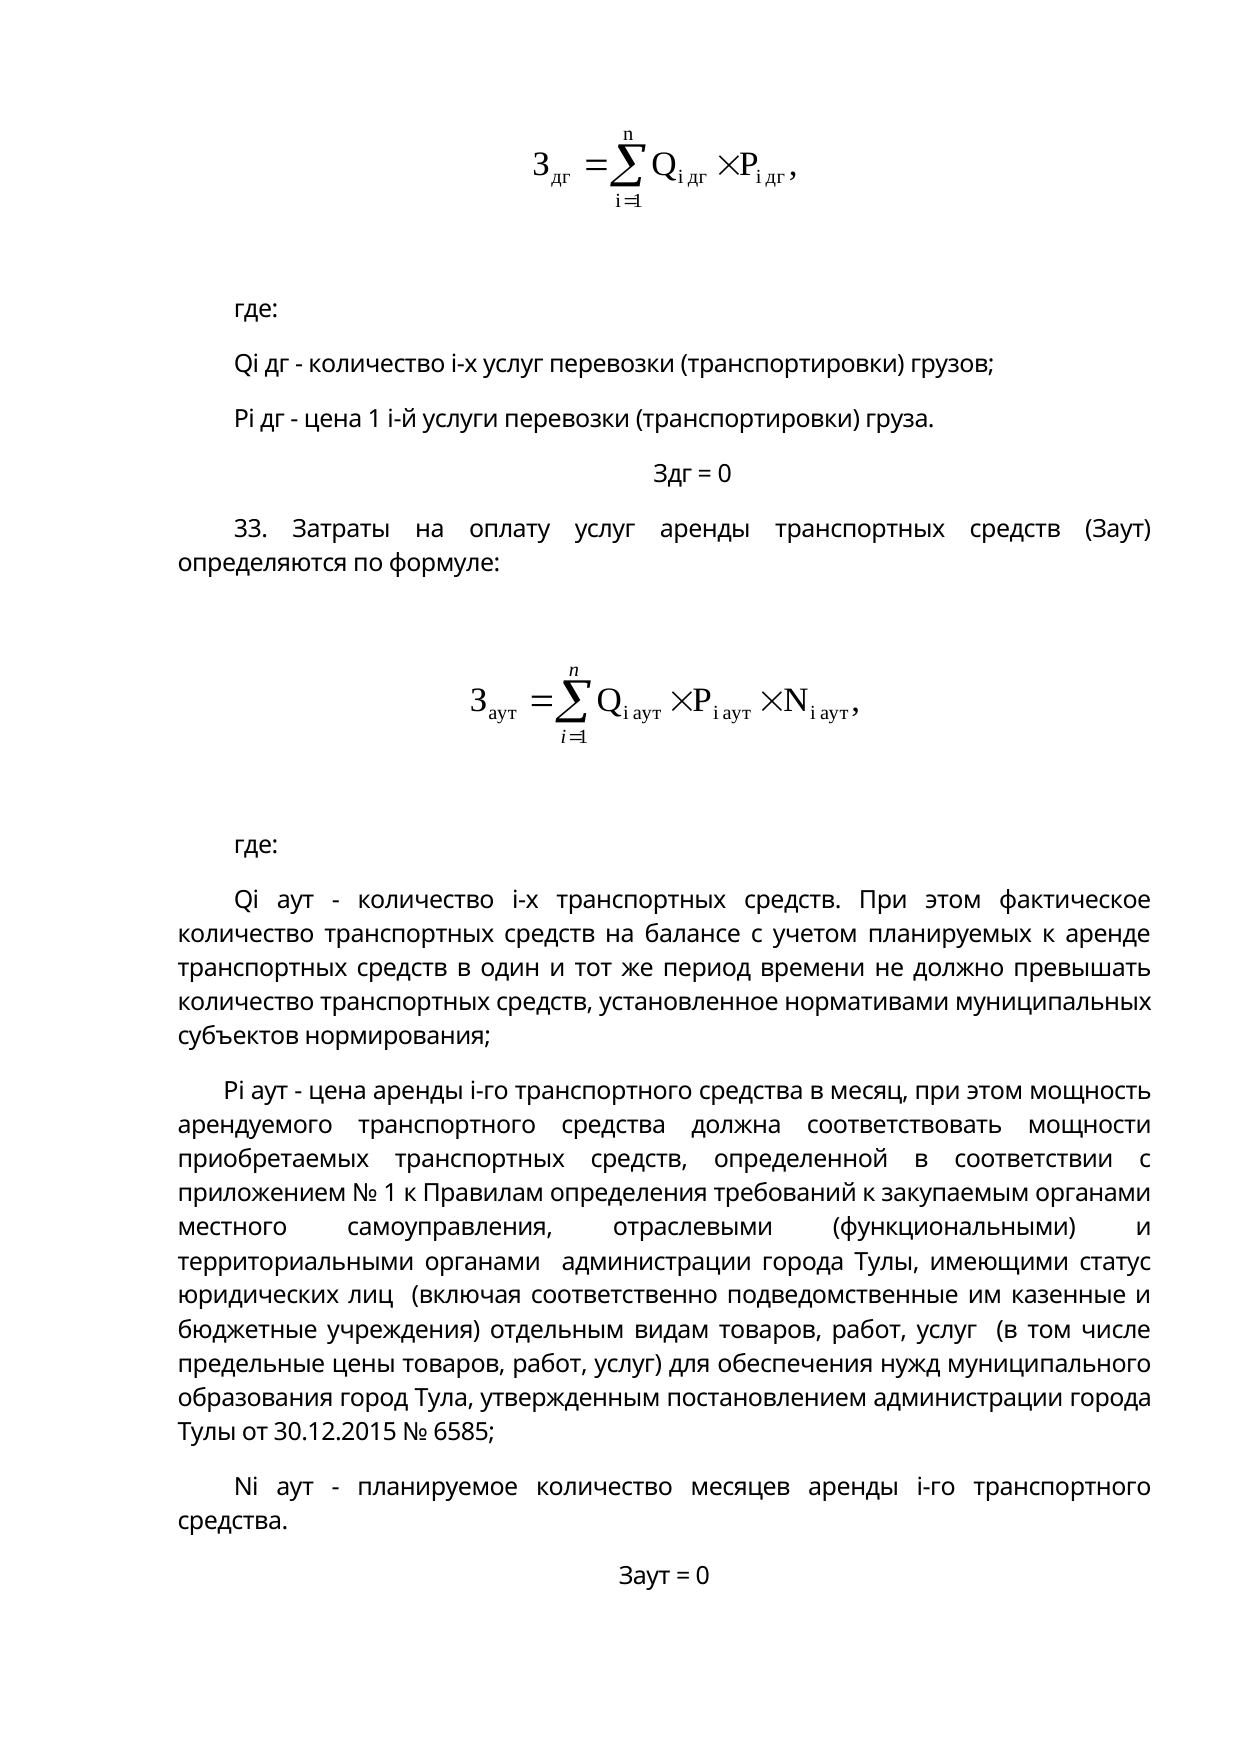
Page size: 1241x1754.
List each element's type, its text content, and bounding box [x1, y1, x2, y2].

text Заут = 0 [177, 1557, 1152, 1591]
text Pi аут - цена аренды i-го транспортного средства в месяц, при этом мощность арендуемого транспортного средства должна соответствовать мощности приобретаемых транспортных средств, определенной в соответствии с приложением № 1 к Правилам определения требований к закупаемым органами местного самоуправления, отраслевыми (функциональными) и территориальными органами администрации города Тулы, имеющими статус юридических лиц (включая соответственно подведомственные им казенные и бюджетные учреждения) отдельным видам товаров, работ, услуг (в том числе предельные цены товаров, работ, услуг) для обеспечения нужд муниципального образования город Тула, утвержденным постановлением администрации города Тулы от 30.12.2015 № 6585; [177, 1073, 1152, 1447]
text где: [177, 291, 1152, 325]
text Qi дг - количество i-х услуг перевозки (транспортировки) грузов; [177, 346, 1152, 380]
text Здг = 0 [177, 455, 1152, 489]
text 33. Затраты на оплату услуг аренды транспортных средств (Заут) определяются по формуле: [177, 510, 1152, 578]
text где: [177, 827, 1152, 861]
text Qi аут - количество i-х транспортных средств. При этом фактическое количество транспортных средств на балансе с учетом планируемых к аренде транспортных средств в один и тот же период времени не должно превышать количество транспортных средств, установленное нормативами муниципальных субъектов нормирования; [177, 882, 1152, 1052]
text Ni аут - планируемое количество месяцев аренды i-го транспортного средства. [177, 1468, 1152, 1536]
text Pi дг - цена 1 i-й услуги перевозки (транспортировки) груза. [177, 401, 1152, 434]
